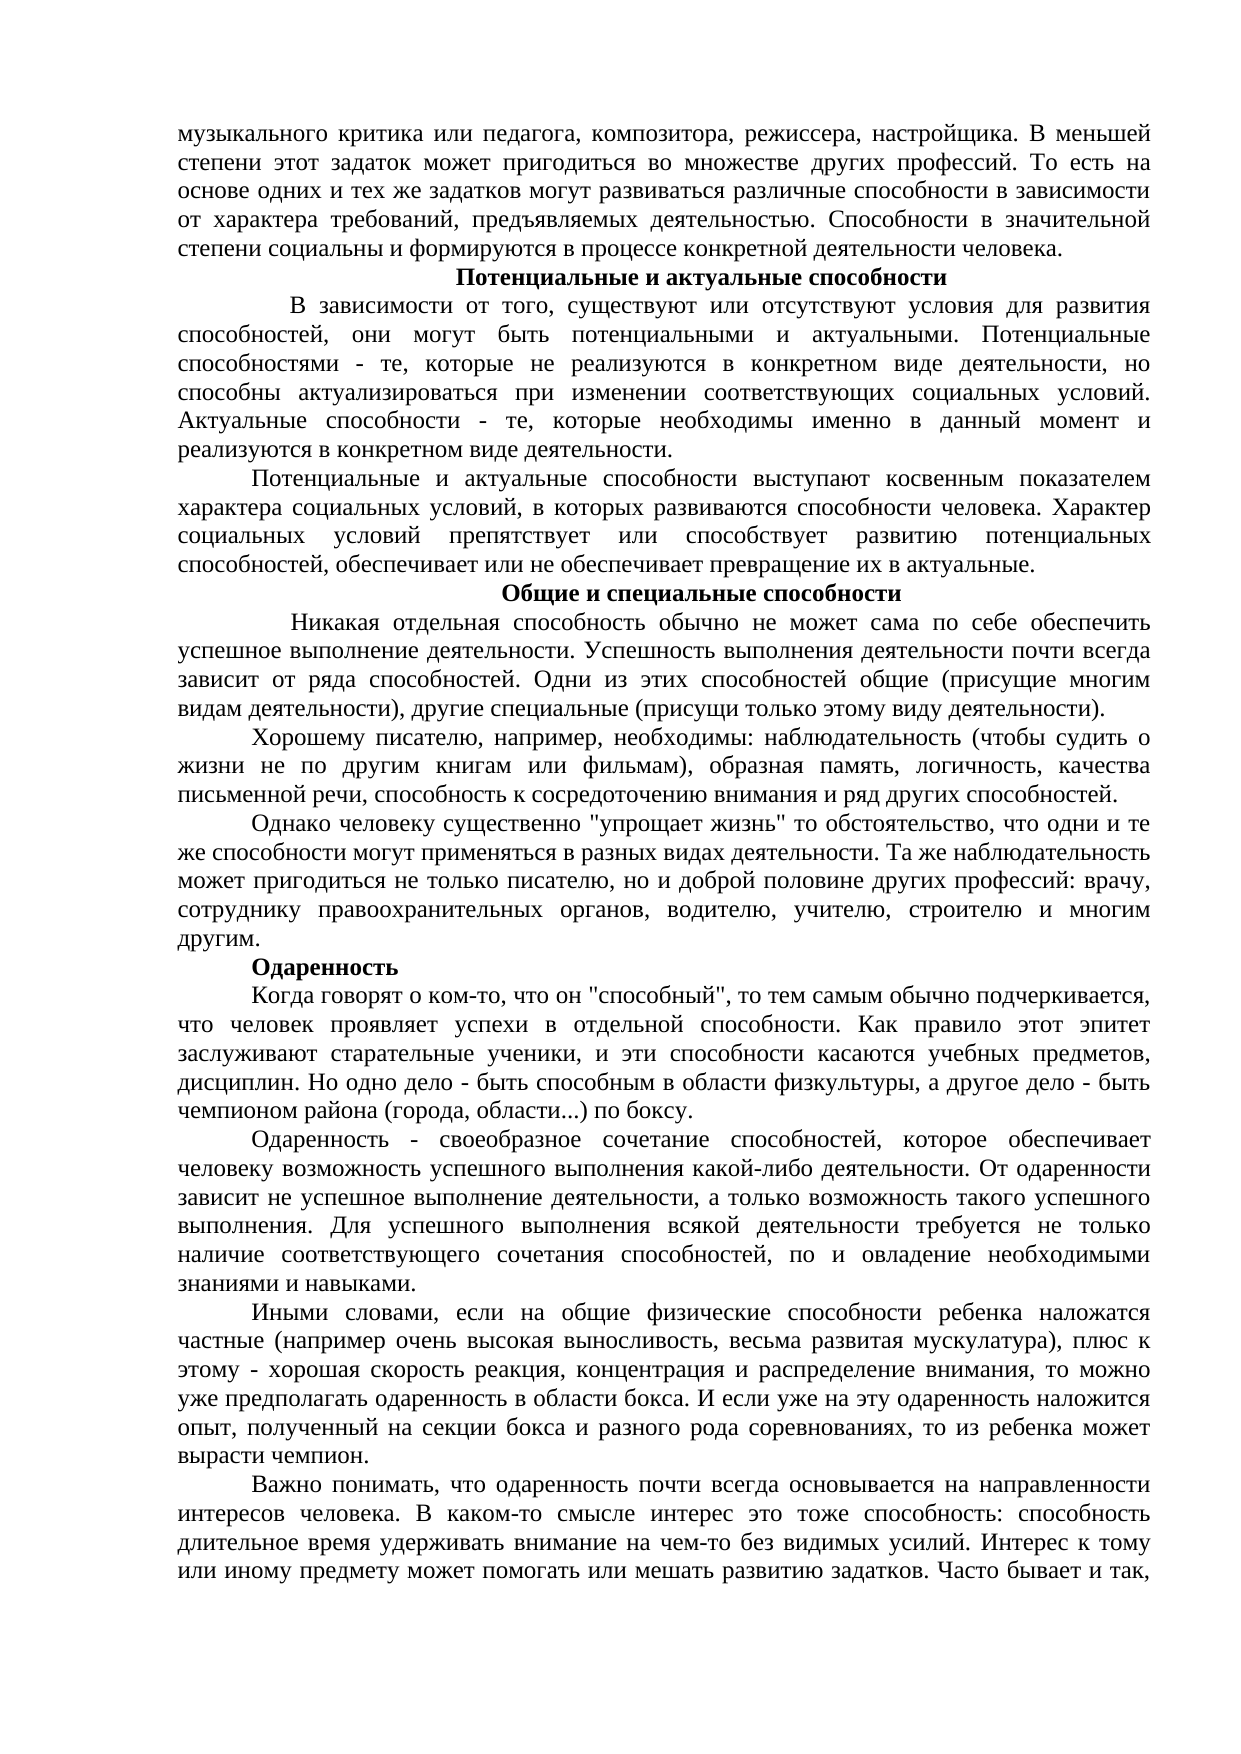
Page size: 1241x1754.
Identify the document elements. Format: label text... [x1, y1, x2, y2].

text Одаренность [177, 952, 1152, 981]
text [177, 118, 1152, 262]
text Однако человеку существенно "упрощает жизнь" то обстоятельство, что одни и те же способности могут применяться в разных видах деятельности. Та же наблюдательность может пригодиться не только писателю, но и доброй половине других профессий: врачу, сотруднику правоохранительных органов, водителю, учителю, строителю и многим другим. [177, 808, 1152, 952]
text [177, 1469, 1152, 1584]
text Иными словами, если на общие физические способности ребенка наложатся частные (например очень высокая выносливость, весьма развитая мускулатура), плюс к этому - хорошая скорость реакция, концентрация и распределение внимания, то можно уже предполагать одаренность в области бокса. И если уже на эту одаренность наложится опыт, полученный на секции бокса и разного рода соревнованиях, то из ребенка может вырасти чемпион. [177, 1297, 1152, 1469]
text Хорошему писателю, например, необходимы: наблюдательность (чтобы судить о жизни не по другим книгам или фильмам), образная память, логичность, качества письменной речи, способность к сосредоточению внимания и ряд других способностей. [177, 722, 1152, 808]
text Одаренность - своеобразное сочетание способностей, которое обеспечивает человеку возможность успешного выполнения какой-либо деятельности. От одаренности зависит не успешное выполнение деятельности, а только возможность такого успешного выполнения. Для успешного выполнения всякой деятельности требуется не только наличие соответствующего сочетания способностей, по и овладение необходимыми знаниями и навыками. [177, 1124, 1152, 1297]
text Общие и специальные способности [177, 578, 1152, 607]
text В зависимости от того, существуют или отсутствуют условия для развития способностей, они могут быть потенциальными и актуальными. Потенциальные способностями - те, которые не реализуются в конкретном виде деятельности, но способны актуализироваться при изменении соответствующих социальных условий. Актуальные способности - те, которые необходимы именно в данный момент и реализуются в конкретном виде деятельности. [177, 291, 1152, 463]
text Никакая отдельная способность обычно не может сама по себе обеспечить успешное выполнение деятельности. Успешность выполнения деятельности почти всегда зависит от ряда способностей. Одни из этих способностей общие (присущие многим видам деятельности), другие специальные (присущи только этому виду деятельности). [177, 607, 1152, 722]
text Потенциальные и актуальные способности [177, 262, 1152, 291]
text Потенциальные и актуальные способности выступают косвенным показателем характера социальных условий, в которых развиваются способности человека. Характер социальных условий препятствует или способствует развитию потенциальных способностей, обеспечивает или не обеспечивает превращение их в актуальные. [177, 463, 1152, 578]
text Когда говорят о ком-то, что он "способный", то тем самым обычно подчеркивается, что человек проявляет успехи в отдельной способности. Как правило этот эпитет заслуживают старательные ученики, и эти способности касаются учебных предметов, дисциплин. Но одно дело - быть способным в области физкультуры, а другое дело - быть чемпионом района (города, области...) по боксу. [177, 981, 1152, 1124]
